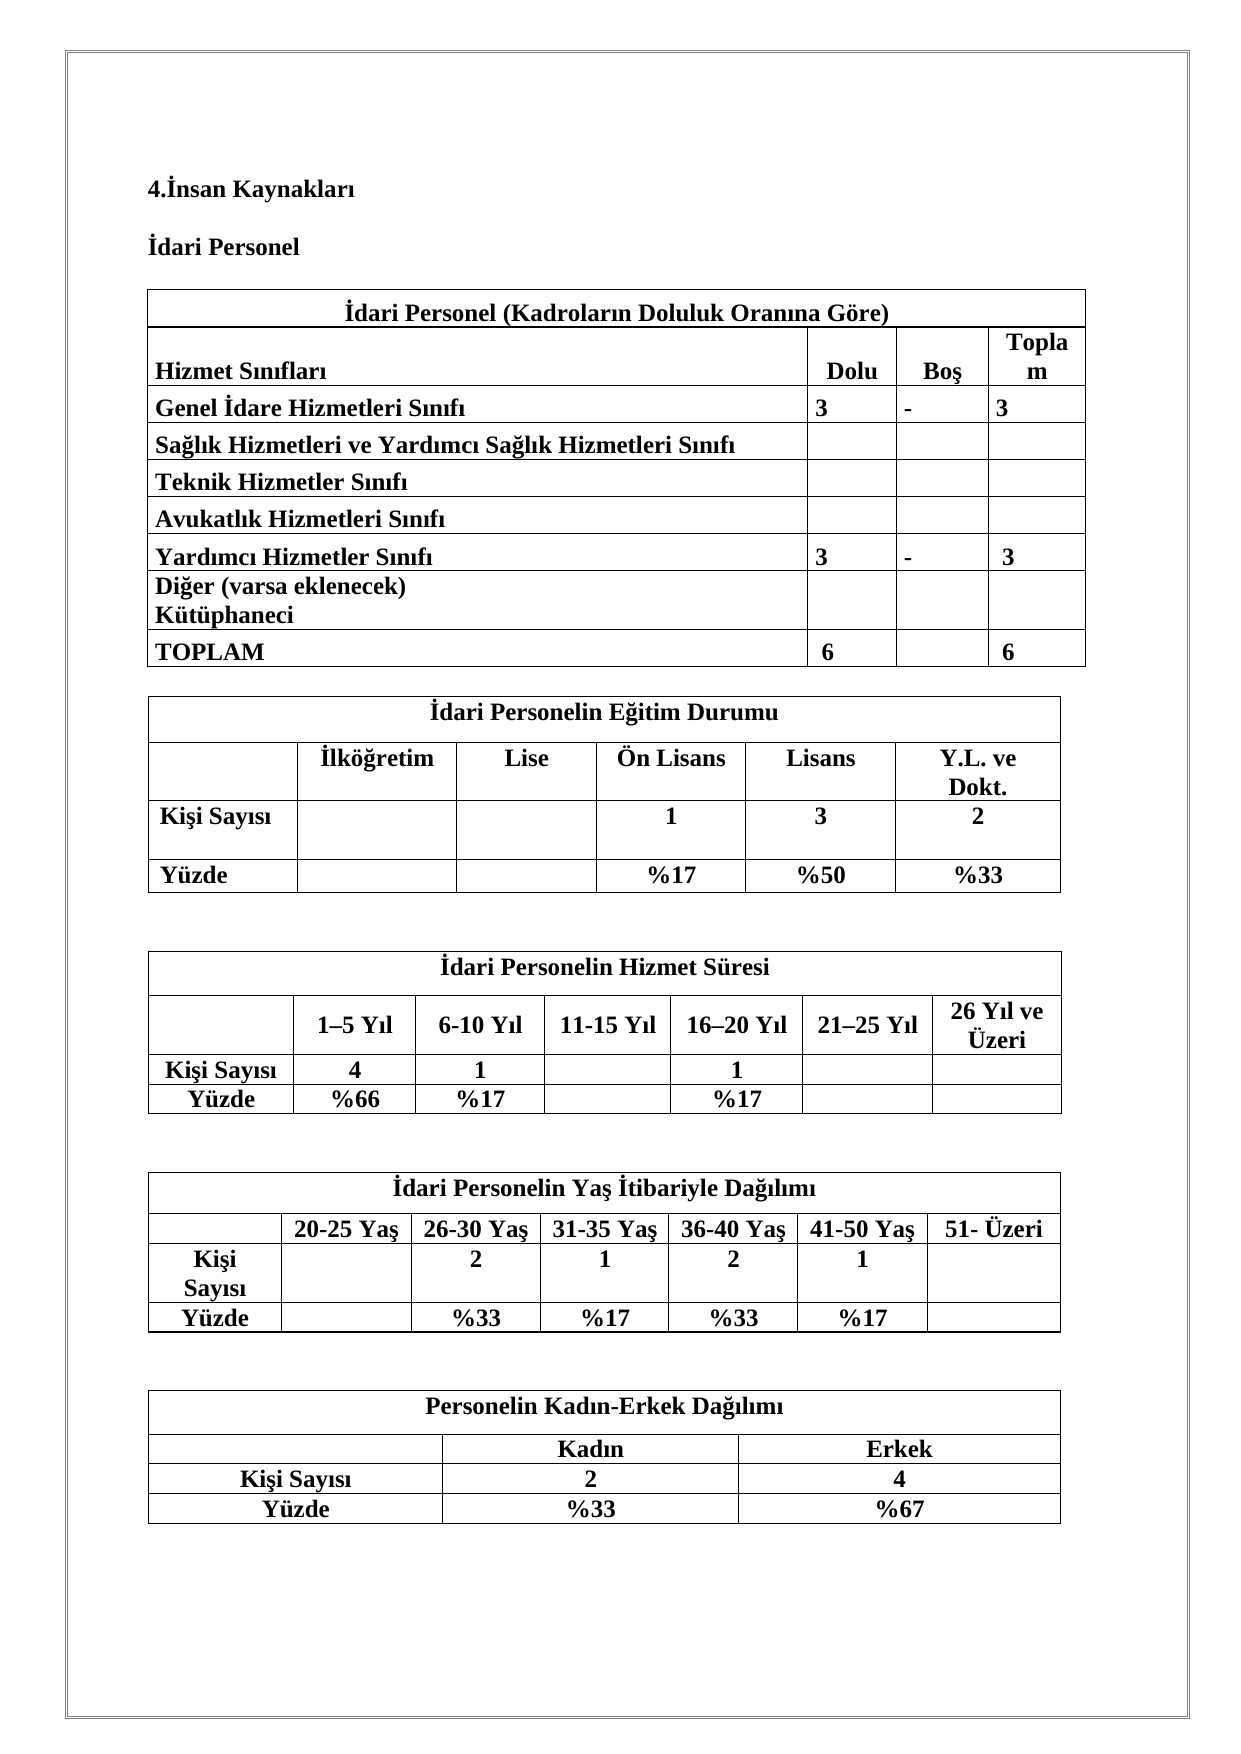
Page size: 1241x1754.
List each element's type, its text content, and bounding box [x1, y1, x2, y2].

table_cell Kişi Sayısı [149, 1244, 281, 1302]
table_header İdari Personelin Eğitim Durumu [149, 697, 1060, 742]
table_cell %33 [669, 1303, 797, 1331]
table_cell 26 Yıl ve Üzeri [933, 996, 1061, 1054]
table_cell Kişi Sayısı [149, 801, 297, 859]
table_cell %17 [671, 1085, 802, 1113]
table_cell Boş [897, 328, 988, 385]
table_cell 1 [671, 1055, 802, 1083]
table_cell [808, 497, 896, 533]
table_cell Kişi Sayısı [149, 1464, 442, 1493]
table_cell 2 [896, 801, 1060, 859]
table_cell [989, 460, 1085, 496]
table_cell 26-30 Yaş [412, 1214, 540, 1243]
table_header İdari Personel (Kadroların Doluluk Oranına Göre) [148, 290, 1085, 326]
table_cell [989, 497, 1085, 533]
table_header Personelin Kadın-Erkek Dağılımı [149, 1391, 1060, 1433]
table_cell 3 [989, 386, 1085, 422]
table_cell 11-15 Yıl [545, 996, 670, 1054]
table_cell [897, 571, 988, 629]
table_cell [933, 1055, 1061, 1083]
table_cell 2 [669, 1244, 797, 1302]
table_cell %50 [746, 860, 895, 892]
table_cell 4 [294, 1055, 415, 1083]
table_cell Kadın [443, 1435, 738, 1463]
table_cell Genel İdare Hizmetleri Sınıfı [148, 386, 807, 422]
table_cell [808, 423, 896, 459]
table_cell [149, 743, 297, 800]
table_cell [897, 630, 988, 666]
table_cell %66 [294, 1085, 415, 1113]
table_header İdari Personelin Hizmet Süresi [149, 952, 1061, 995]
table_cell [545, 1085, 670, 1113]
table_cell 1 [798, 1244, 927, 1302]
table_cell 31-35 Yaş [541, 1214, 668, 1243]
table_cell [933, 1085, 1061, 1113]
table_cell İlköğretim [298, 743, 456, 800]
table_cell [808, 571, 896, 629]
table_cell TOPLAM [148, 630, 807, 666]
table_cell Y.L. ve Dokt. [896, 743, 1060, 800]
table_cell 4 [739, 1464, 1060, 1493]
table_cell 6 [808, 630, 896, 666]
table_cell Yüzde [149, 1085, 293, 1113]
table_cell [989, 423, 1085, 459]
table_cell [298, 860, 456, 892]
table_cell [282, 1244, 411, 1302]
table_cell [282, 1303, 411, 1331]
table_cell 6 [989, 630, 1085, 666]
table_cell %17 [541, 1303, 668, 1331]
table_cell 16–20 Yıl [671, 996, 802, 1054]
table_cell Avukatlık Hizmetleri Sınıfı [148, 497, 807, 533]
table_cell %33 [896, 860, 1060, 892]
table_cell 3 [808, 386, 896, 422]
table_cell [298, 801, 456, 859]
table_cell 3 [989, 534, 1085, 570]
table_cell 20-25 Yaş [282, 1214, 411, 1243]
table_cell %33 [443, 1494, 738, 1523]
table_cell [897, 497, 988, 533]
table_cell [803, 1085, 932, 1113]
table_cell [897, 423, 988, 459]
table_cell [149, 1214, 281, 1243]
table_cell 1 [541, 1244, 668, 1302]
table_cell [149, 1435, 442, 1463]
table_cell [989, 571, 1085, 629]
table_cell %17 [416, 1085, 544, 1113]
table_cell Lisans [746, 743, 895, 800]
table_cell - [897, 386, 988, 422]
table_cell [897, 460, 988, 496]
table_cell 36-40 Yaş [669, 1214, 797, 1243]
table_cell [803, 1055, 932, 1083]
table_cell 2 [412, 1244, 540, 1302]
table_cell Yardımcı Hizmetler Sınıfı [148, 534, 807, 570]
table_cell 1 [597, 801, 745, 859]
table_cell %17 [597, 860, 745, 892]
table_cell [457, 801, 596, 859]
table_cell 21–25 Yıl [803, 996, 932, 1054]
table_cell Yüzde [149, 860, 297, 892]
table_cell Yüzde [149, 1303, 281, 1331]
table_cell 6-10 Yıl [416, 996, 544, 1054]
table_cell 1–5 Yıl [294, 996, 415, 1054]
table_cell Dolu [808, 328, 896, 385]
text İdari Personel [148, 232, 1092, 261]
table_cell Erkek [739, 1435, 1060, 1463]
table_cell %33 [412, 1303, 540, 1331]
table_header İdari Personelin Yaş İtibariyle Dağılımı [149, 1173, 1060, 1213]
table_cell 51- Üzeri [928, 1214, 1060, 1243]
table_cell [928, 1303, 1060, 1331]
table_cell Diğer (varsa eklenecek) Kütüphaneci [148, 571, 807, 629]
table_cell %67 [739, 1494, 1060, 1523]
table_cell Toplam [989, 328, 1085, 385]
table_cell 3 [808, 534, 896, 570]
table_cell 1 [416, 1055, 544, 1083]
table_cell 41-50 Yaş [798, 1214, 927, 1243]
table_cell Yüzde [149, 1494, 442, 1523]
table_cell [457, 860, 596, 892]
table_cell [149, 996, 293, 1054]
table_cell [545, 1055, 670, 1083]
table_cell Hizmet Sınıfları [148, 328, 807, 385]
table_cell Lise [457, 743, 596, 800]
subtitle 4.İnsan Kaynakları [148, 174, 1092, 203]
table_cell Kişi Sayısı [149, 1055, 293, 1083]
table_cell 3 [746, 801, 895, 859]
table_cell 2 [443, 1464, 738, 1493]
table_cell [808, 460, 896, 496]
table_cell Sağlık Hizmetleri ve Yardımcı Sağlık Hizmetleri Sınıfı [148, 423, 807, 459]
table_cell Teknik Hizmetler Sınıfı [148, 460, 807, 496]
table_cell Ön Lisans [597, 743, 745, 800]
table_cell [928, 1244, 1060, 1302]
table_cell %17 [798, 1303, 927, 1331]
table_cell - [897, 534, 988, 570]
